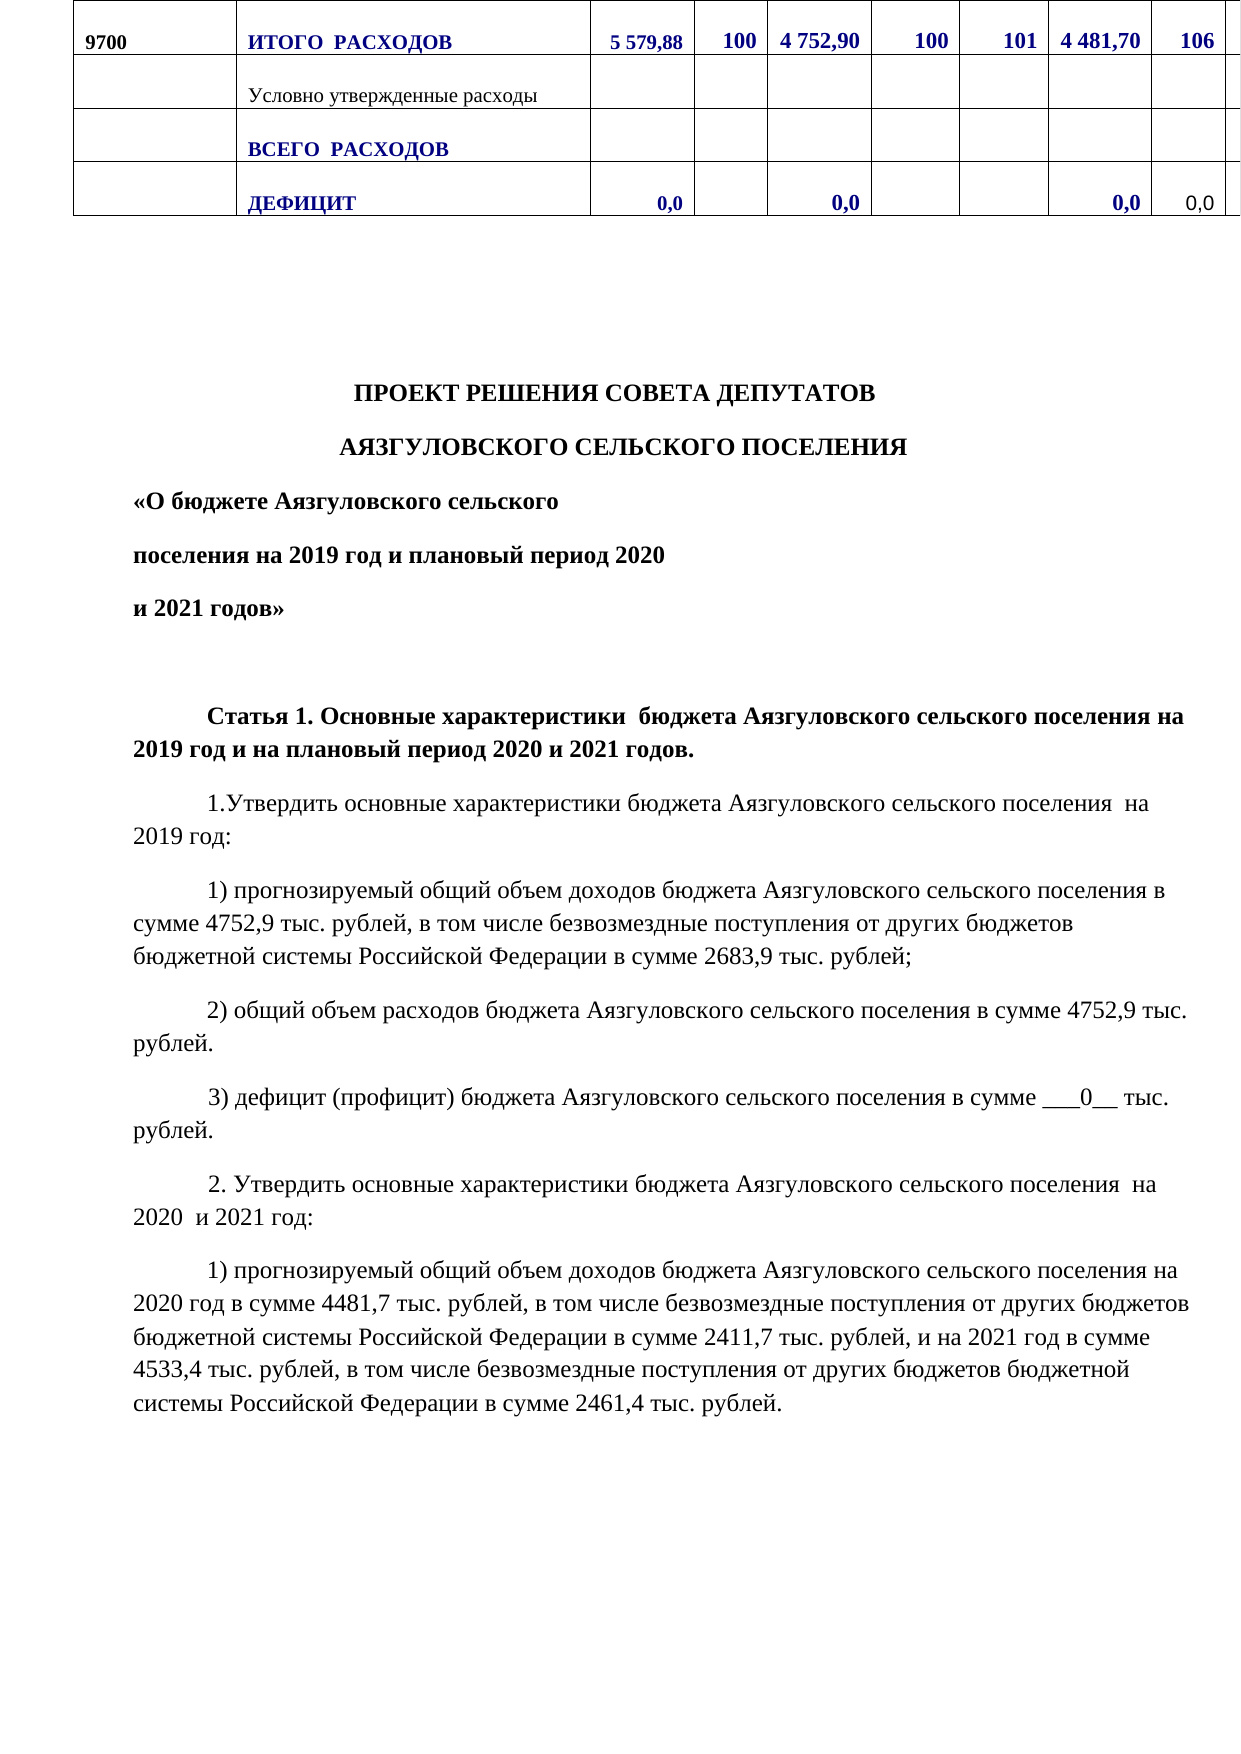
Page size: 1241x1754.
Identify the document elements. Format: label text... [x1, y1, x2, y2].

table_cell [591, 55, 694, 107]
table_cell 101 [960, 1, 1048, 54]
table_cell [695, 55, 767, 107]
text АЯЗГУЛОВСКОГО СЕЛЬСКОГО ПОСЕЛЕНИЯ [133, 432, 1196, 461]
text «О бюджете Аязгуловского сельского [133, 486, 1196, 514]
text 1) прогнозируемый общий объем доходов бюджета Аязгуловского сельского поселения на 2020 год в сумме 4481,7 тыс. рублей, в том числе безвозмездные поступления от других бюджетов бюджетной системы Российской Федерации в сумме 2411,7 тыс. рублей, и на 2021 год в сумме 4533,4 тыс. рублей, в том числе безвозмездные поступления от других бюджетов бюджетной системы Российской Федерации в сумме 2461,4 тыс. рублей. [133, 1256, 1196, 1416]
text и 2021 годов» [133, 593, 1196, 622]
table_cell [872, 55, 959, 107]
table_cell 0,0 [591, 162, 694, 215]
table_cell [1226, 55, 1240, 107]
table_cell [1152, 55, 1225, 107]
table_cell 4 752,90 [768, 1, 871, 54]
table_cell 106 [1152, 1, 1225, 54]
table_cell [1049, 55, 1151, 107]
table_cell 9700 [74, 1, 236, 54]
table_cell [74, 109, 236, 161]
text 1.Утвердить основные характеристики бюджета Аязгуловского сельского поселения на 2019 год: [133, 788, 1196, 850]
table_cell [1152, 109, 1225, 161]
table_cell 5 579,88 [591, 1, 694, 54]
text поселения на 2019 год и плановый период 2020 [133, 540, 1196, 568]
text 3) дефицит (профицит) бюджета Аязгуловского сельского поселения в сумме ___0__ тыс. рублей. [133, 1082, 1196, 1143]
table_cell [960, 162, 1048, 215]
table_cell 4 533,40 [1226, 1, 1240, 54]
table_cell [695, 162, 767, 215]
table_cell 0,0 [1152, 162, 1225, 215]
table_cell 0,0 [768, 162, 871, 215]
table_cell ВСЕГО РАСХОДОВ [237, 109, 590, 161]
text Статья 1. Основные характеристики бюджета Аязгуловского сельского поселения на 2019 год и на плановый период 2020 и 2021 годов. [133, 701, 1196, 763]
table_cell [74, 162, 236, 215]
table_cell [591, 109, 694, 161]
table_cell [872, 162, 959, 215]
table_cell 100 [872, 1, 959, 54]
table_cell [695, 109, 767, 161]
table_cell [872, 109, 959, 161]
text 2) общий объем расходов бюджета Аязгуловского сельского поселения в сумме 4752,9 тыс. рублей. [133, 995, 1196, 1057]
table_cell 0,0 [1049, 162, 1151, 215]
table_cell 100 [695, 1, 767, 54]
table_cell Условно утвержденные расходы [237, 55, 590, 107]
text 2. Утвердить основные характеристики бюджета Аязгуловского сельского поселения на 2020 и 2021 год: [133, 1169, 1196, 1230]
table_cell ДЕФИЦИТ [237, 162, 590, 215]
table_cell [74, 55, 236, 107]
table_cell [768, 55, 871, 107]
table_cell ИТОГО РАСХОДОВ [237, 1, 590, 54]
table_cell [960, 55, 1048, 107]
table_cell 4 481,70 [1049, 1, 1151, 54]
text 1) прогнозируемый общий объем доходов бюджета Аязгуловского сельского поселения в сумме 4752,9 тыс. рублей, в том числе безвозмездные поступления от других бюджетов бюджетной системы Российской Федерации в сумме 2683,9 тыс. рублей; [133, 875, 1196, 970]
table_cell [768, 109, 871, 161]
table_cell [1049, 109, 1151, 161]
table_cell 0,0 [1226, 162, 1240, 215]
text ПРОЕКТ РЕШЕНИЯ СОВЕТА ДЕПУТАТОВ [133, 378, 1196, 407]
table_cell [960, 109, 1048, 161]
table_cell [1226, 109, 1240, 161]
